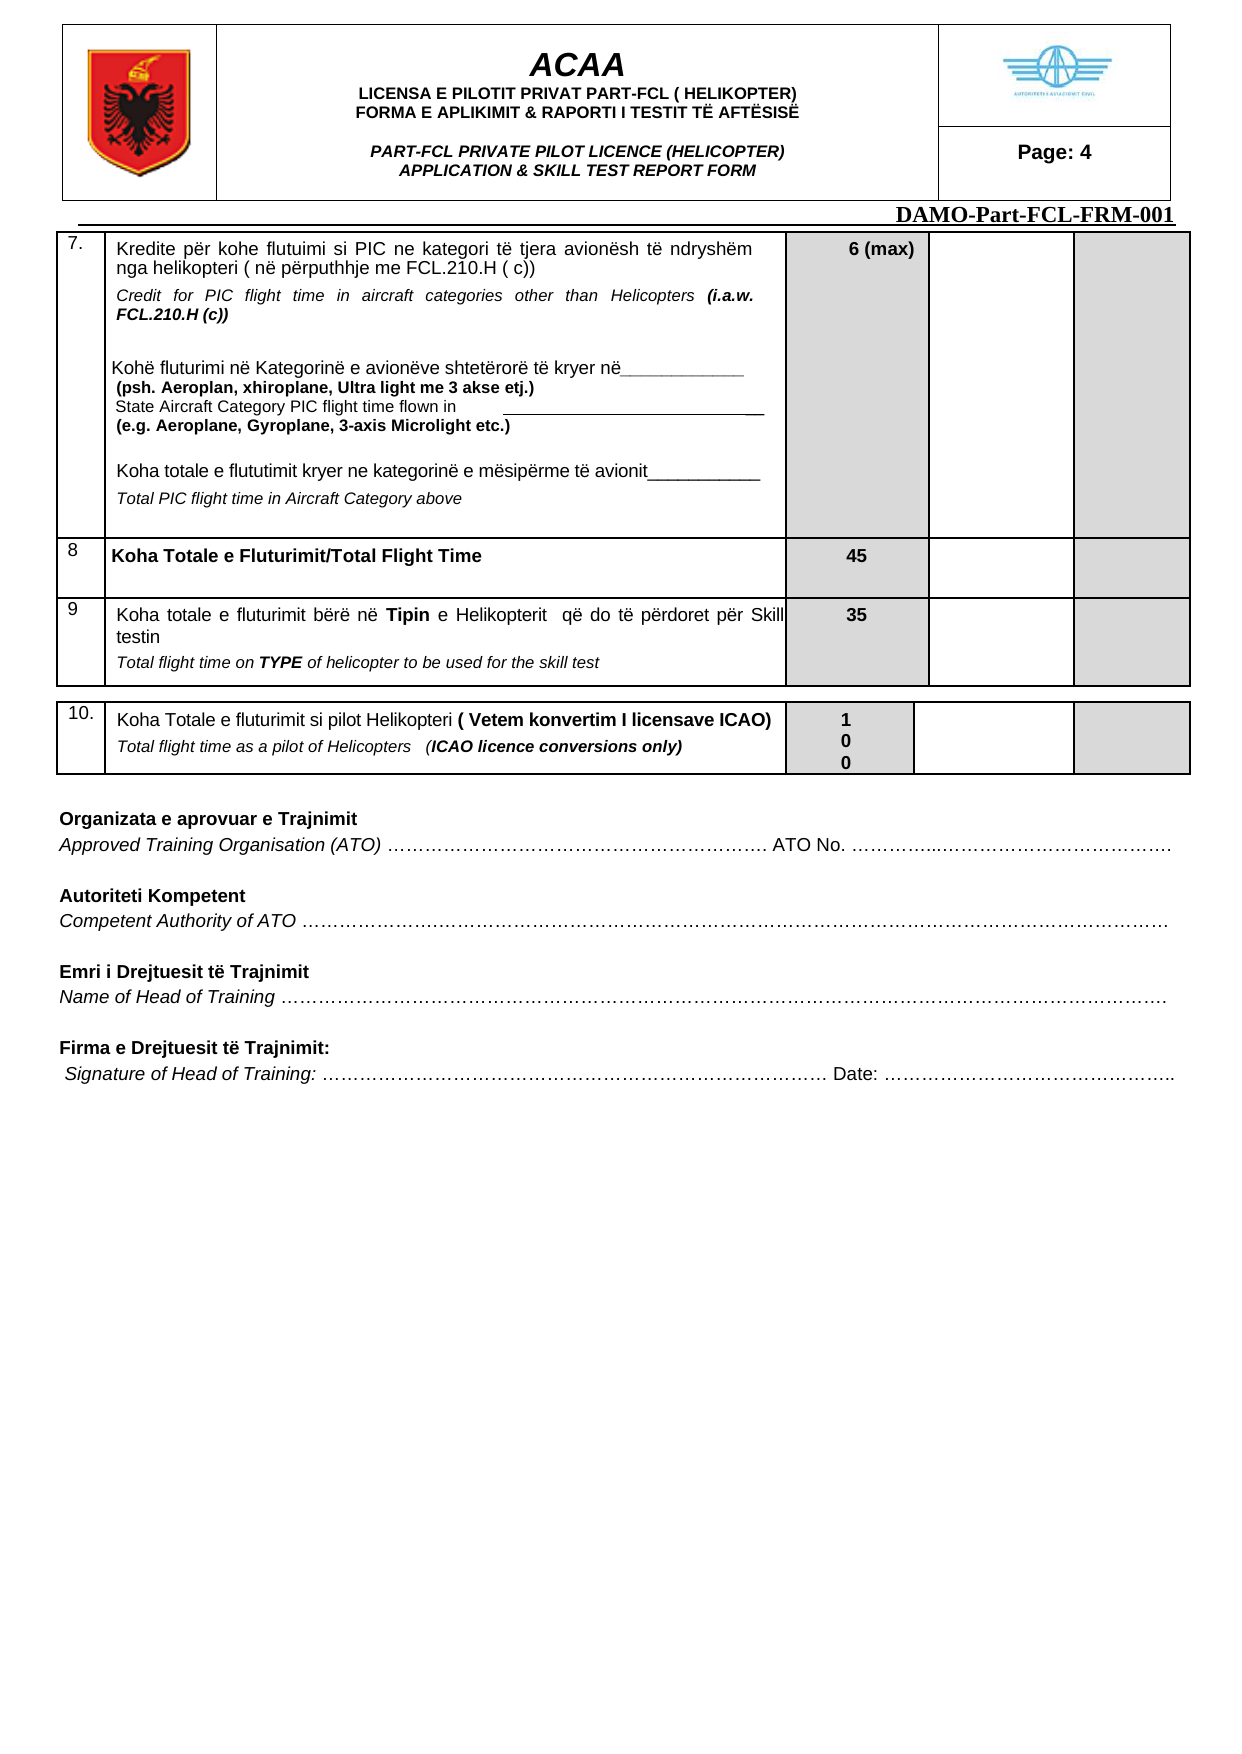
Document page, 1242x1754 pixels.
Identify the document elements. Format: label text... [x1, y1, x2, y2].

table_header [915, 703, 1073, 773]
text Competent Authority of ATO ………………….……………………………………………………………………………………………………… [59, 910, 1176, 931]
table_cell 9 [58, 599, 104, 685]
table_cell 8 [58, 539, 104, 597]
table_header 100 [787, 703, 913, 773]
table_cell 7. [58, 233, 104, 537]
table_cell 6 (max) [787, 233, 928, 537]
table_cell 35 [787, 599, 928, 685]
table_cell 45 [787, 539, 928, 597]
table_header Koha Totale e fluturimit si pilot Helikopteri ( Vetem konvertim I licensave ICAO) Total flight time as a pilot of Helicopters (ICAO licence conversions only) [106, 703, 785, 773]
text Signature of Head of Training: ……………………………………………………………………… Date: ……………………………………….. [59, 1062, 1176, 1084]
text Name of Head of Training ……………………………………………………………………………………………………………………………. [59, 986, 1176, 1008]
table_cell [1075, 539, 1189, 597]
table_cell [930, 599, 1073, 685]
table_cell [930, 539, 1073, 597]
table_cell Koha Totale e Fluturimit/Total Flight Time [106, 539, 785, 597]
text Emri i Drejtuesit të Trajnimit [59, 961, 1176, 982]
text Approved Training Organisation (ATO) ……………………………………………………. ATO No. …………...………………………………. [59, 833, 1176, 855]
table_cell [1075, 233, 1189, 537]
table_header 10. [58, 703, 104, 773]
table_cell Koha totale e fluturimit bërë në Tipin e Helikopterit që do të përdoret për Skill testin Total flight time on TYPE of helicopter to be used for the skill test [106, 599, 785, 685]
text Firma e Drejtuesit të Trajnimit: [59, 1037, 1176, 1058]
table_cell Kredite për kohe flutuimi si PIC ne kategori të tjera avionësh të ndryshëm nga helikopteri ( në përputhhje me FCL.210.H ( c)) Credit for PIC flight time in aircraft categories other than Helicopters (i.a.w. FCL.210.H (c)) Kohë fluturimi në Kategorinë e avionëve shtetërorë të kryer në____________ (psh. Aeroplan, xhiroplane, Ultra light me 3 akse etj.) State Aircraft Category PIC flight time flown in __ (e.g. Aeroplane, Gyroplane, 3-axis Microlight etc.) Koha totale e flututimit kryer ne kategorinë e mësipërme të avionit___________ Total PIC flight time in Aircraft Category above [106, 233, 785, 537]
picture [985, 32, 1124, 119]
table_header [1075, 703, 1189, 773]
table_cell [930, 233, 1073, 537]
table_cell [1075, 599, 1189, 685]
picture [86, 46, 193, 179]
text Organizata e aprovuar e Trajnimit [59, 808, 1176, 830]
text Autoriteti Kompetent [59, 884, 1176, 906]
